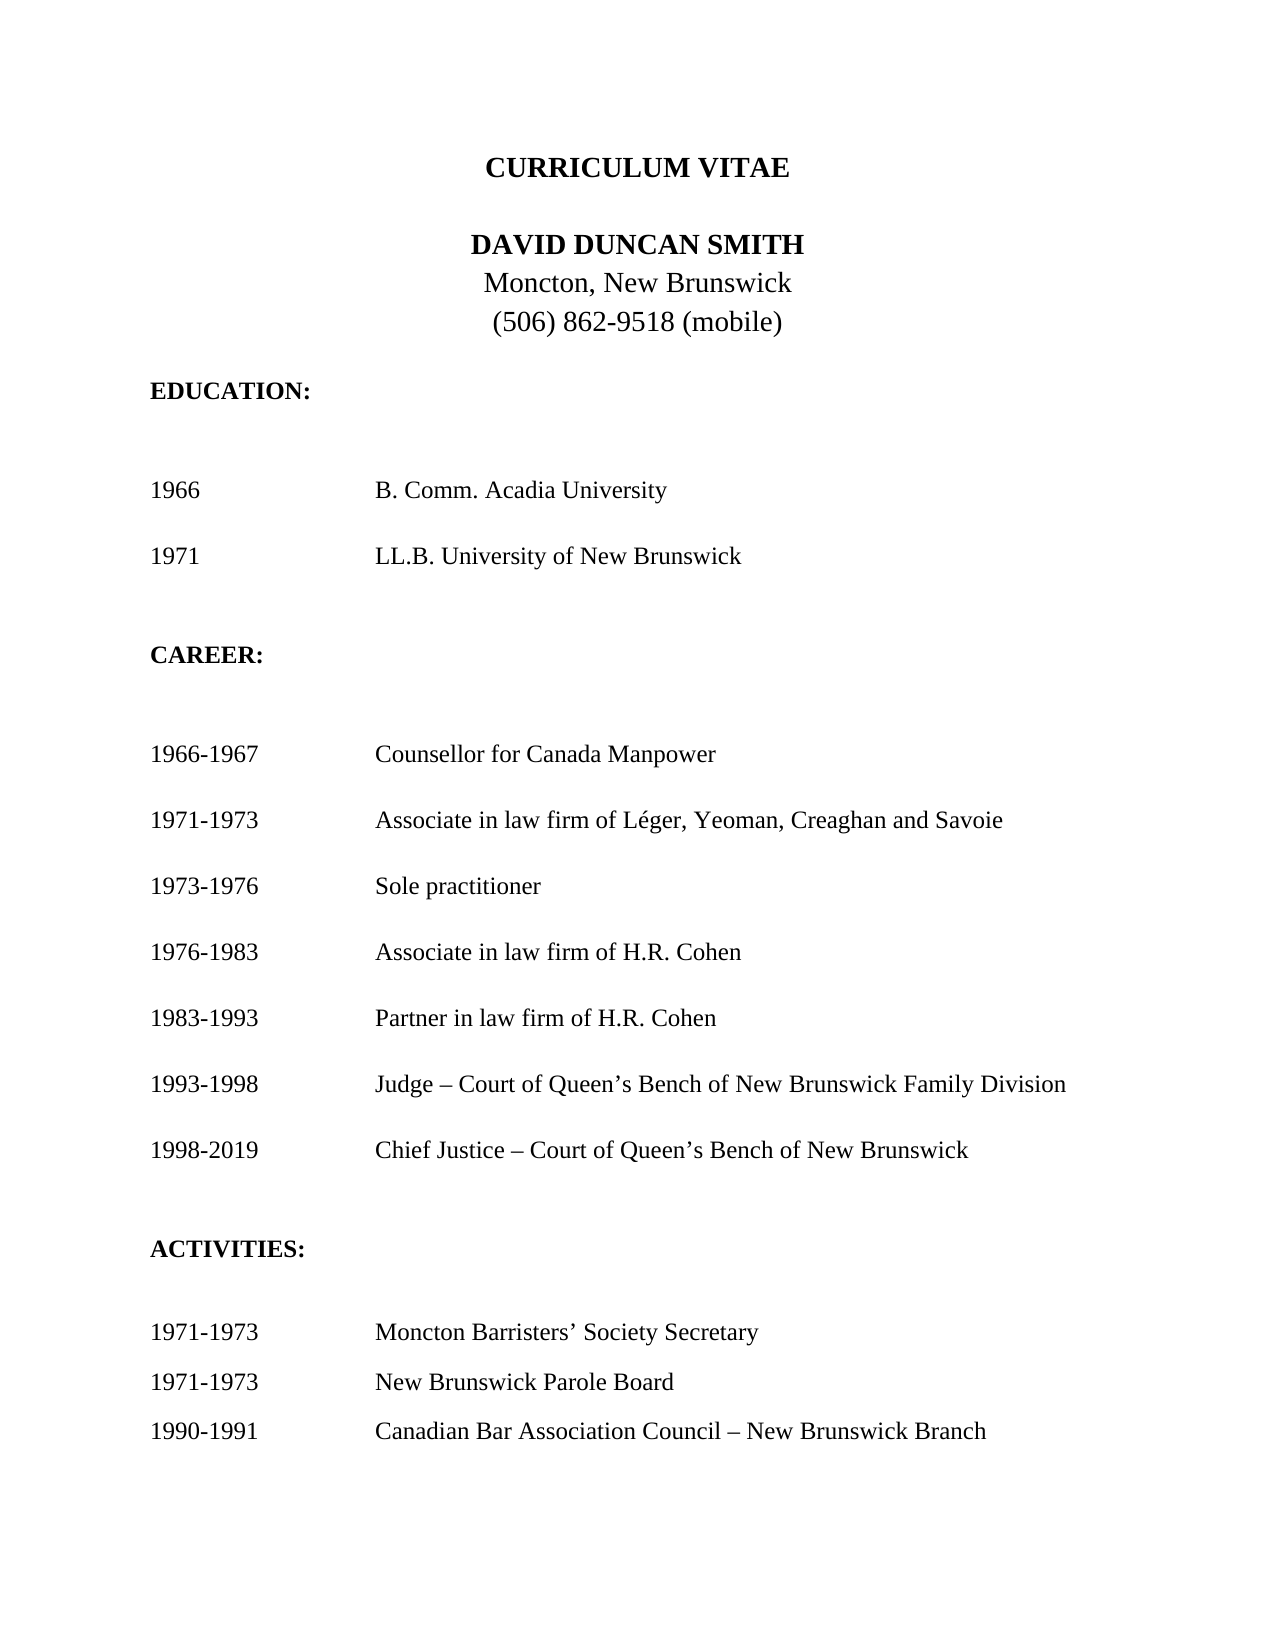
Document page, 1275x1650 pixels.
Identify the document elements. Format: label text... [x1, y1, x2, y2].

text ACTIVITIES: [150, 1234, 1125, 1263]
text 1993-1998 Judge – Court of Queen’s Bench of New Brunswick Family Division [150, 1069, 1125, 1098]
text 1966 B. Comm. Acadia University [150, 475, 1125, 503]
text (506) 862-9518 (mobile) [150, 304, 1125, 338]
text 1966-1967 Counsellor for Canada Manpower [150, 739, 1125, 768]
text 1990-1991 Canadian Bar Association Council – New Brunswick Branch [150, 1416, 1125, 1445]
text CURRICULUM VITAE [150, 150, 1125, 183]
text 1971 LL.B. University of New Brunswick [150, 541, 1125, 569]
text 1998-2019 Chief Justice – Court of Queen’s Bench of New Brunswick [150, 1135, 1125, 1164]
text 1973-1976 Sole practitioner [150, 871, 1125, 900]
text EDUCATION: [150, 376, 1125, 404]
text Moncton, New Brunswick [150, 266, 1125, 299]
text 1983-1993 Partner in law firm of H.R. Cohen [150, 1003, 1125, 1032]
text 1971-1973 Moncton Barristers’ Society Secretary [150, 1317, 1125, 1346]
text 1971-1973 Associate in law firm of Léger, Yeoman, Creaghan and Savoie [150, 805, 1125, 834]
text 1971-1973 New Brunswick Parole Board [150, 1367, 1125, 1395]
text CAREER: [150, 640, 1125, 669]
text DAVID DUNCAN SMITH [150, 227, 1125, 261]
text 1976-1983 Associate in law firm of H.R. Cohen [150, 937, 1125, 966]
